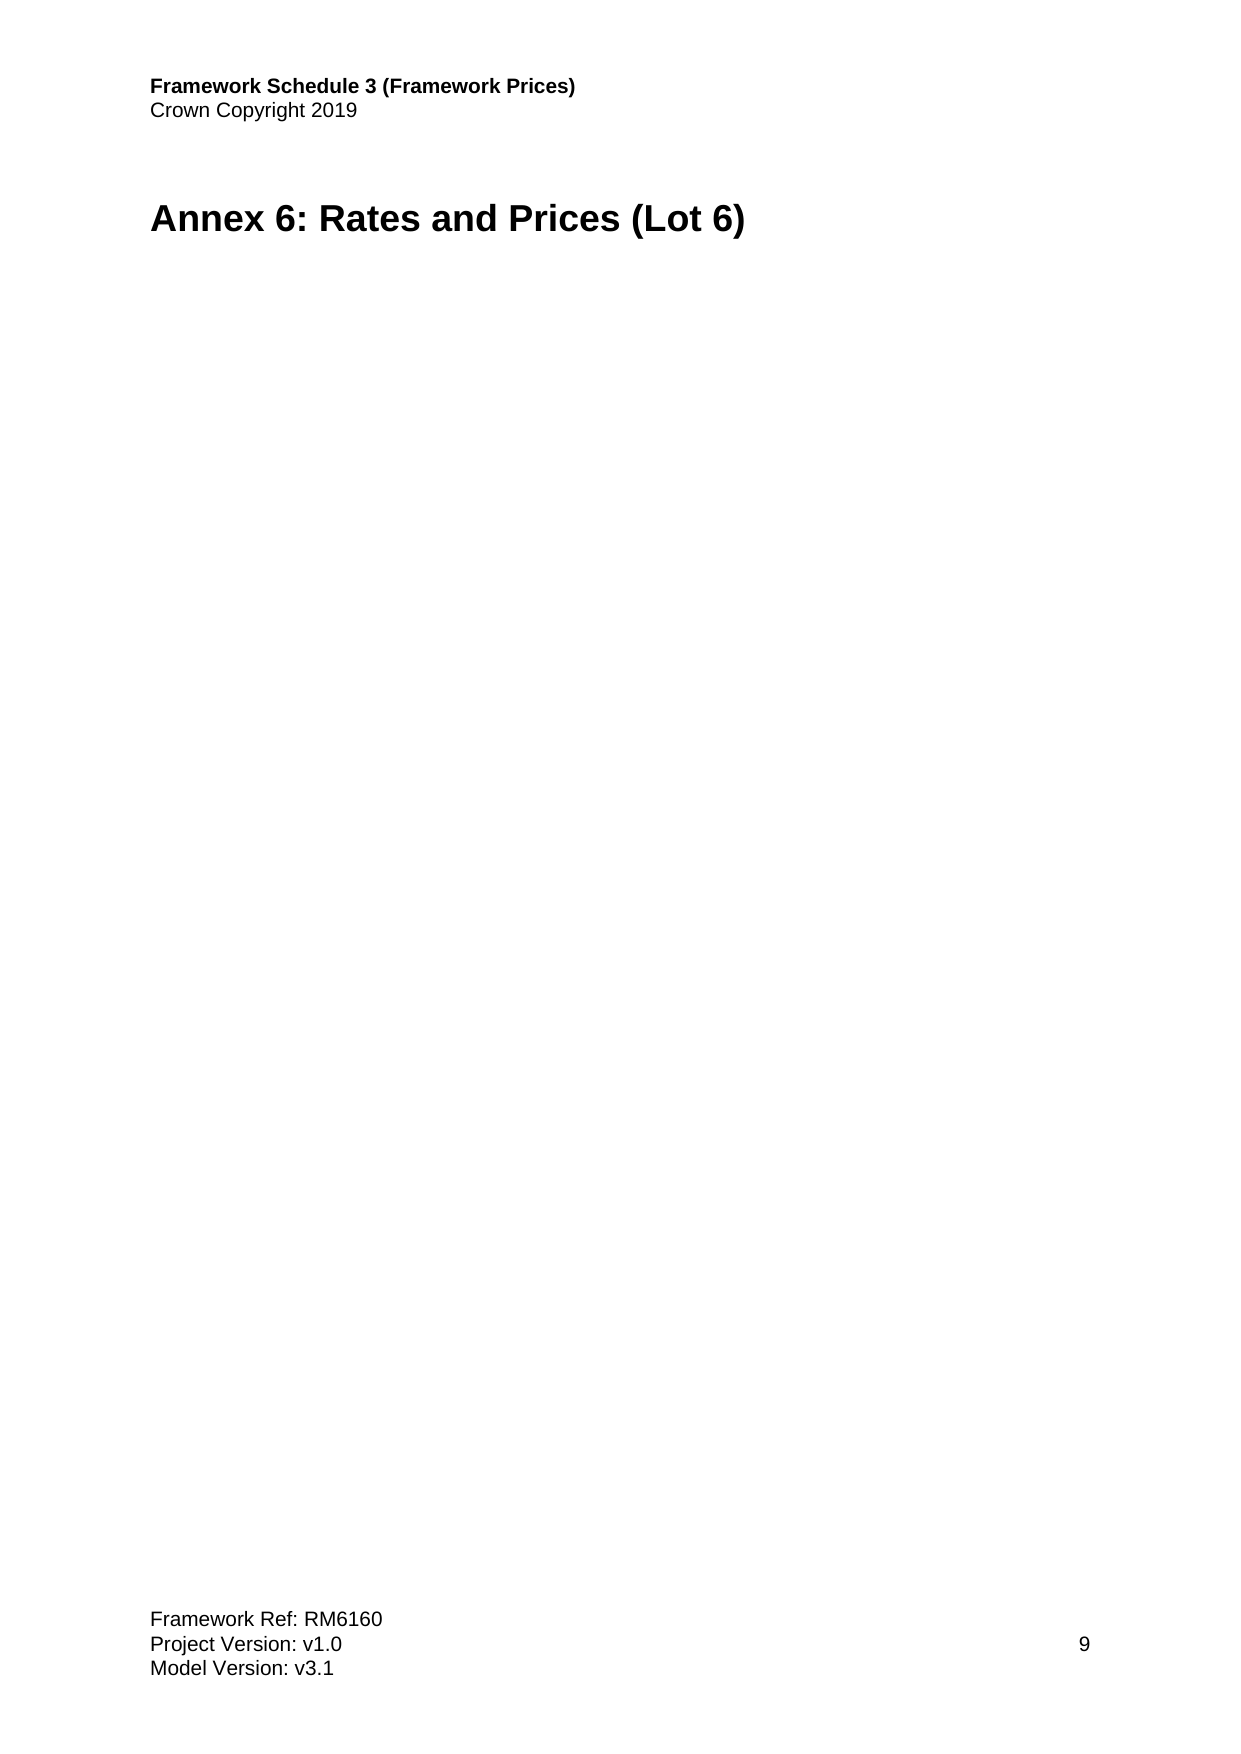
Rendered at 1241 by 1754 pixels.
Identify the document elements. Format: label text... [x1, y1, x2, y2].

text Annex 6: Rates and Prices (Lot 6) [150, 197, 1090, 240]
